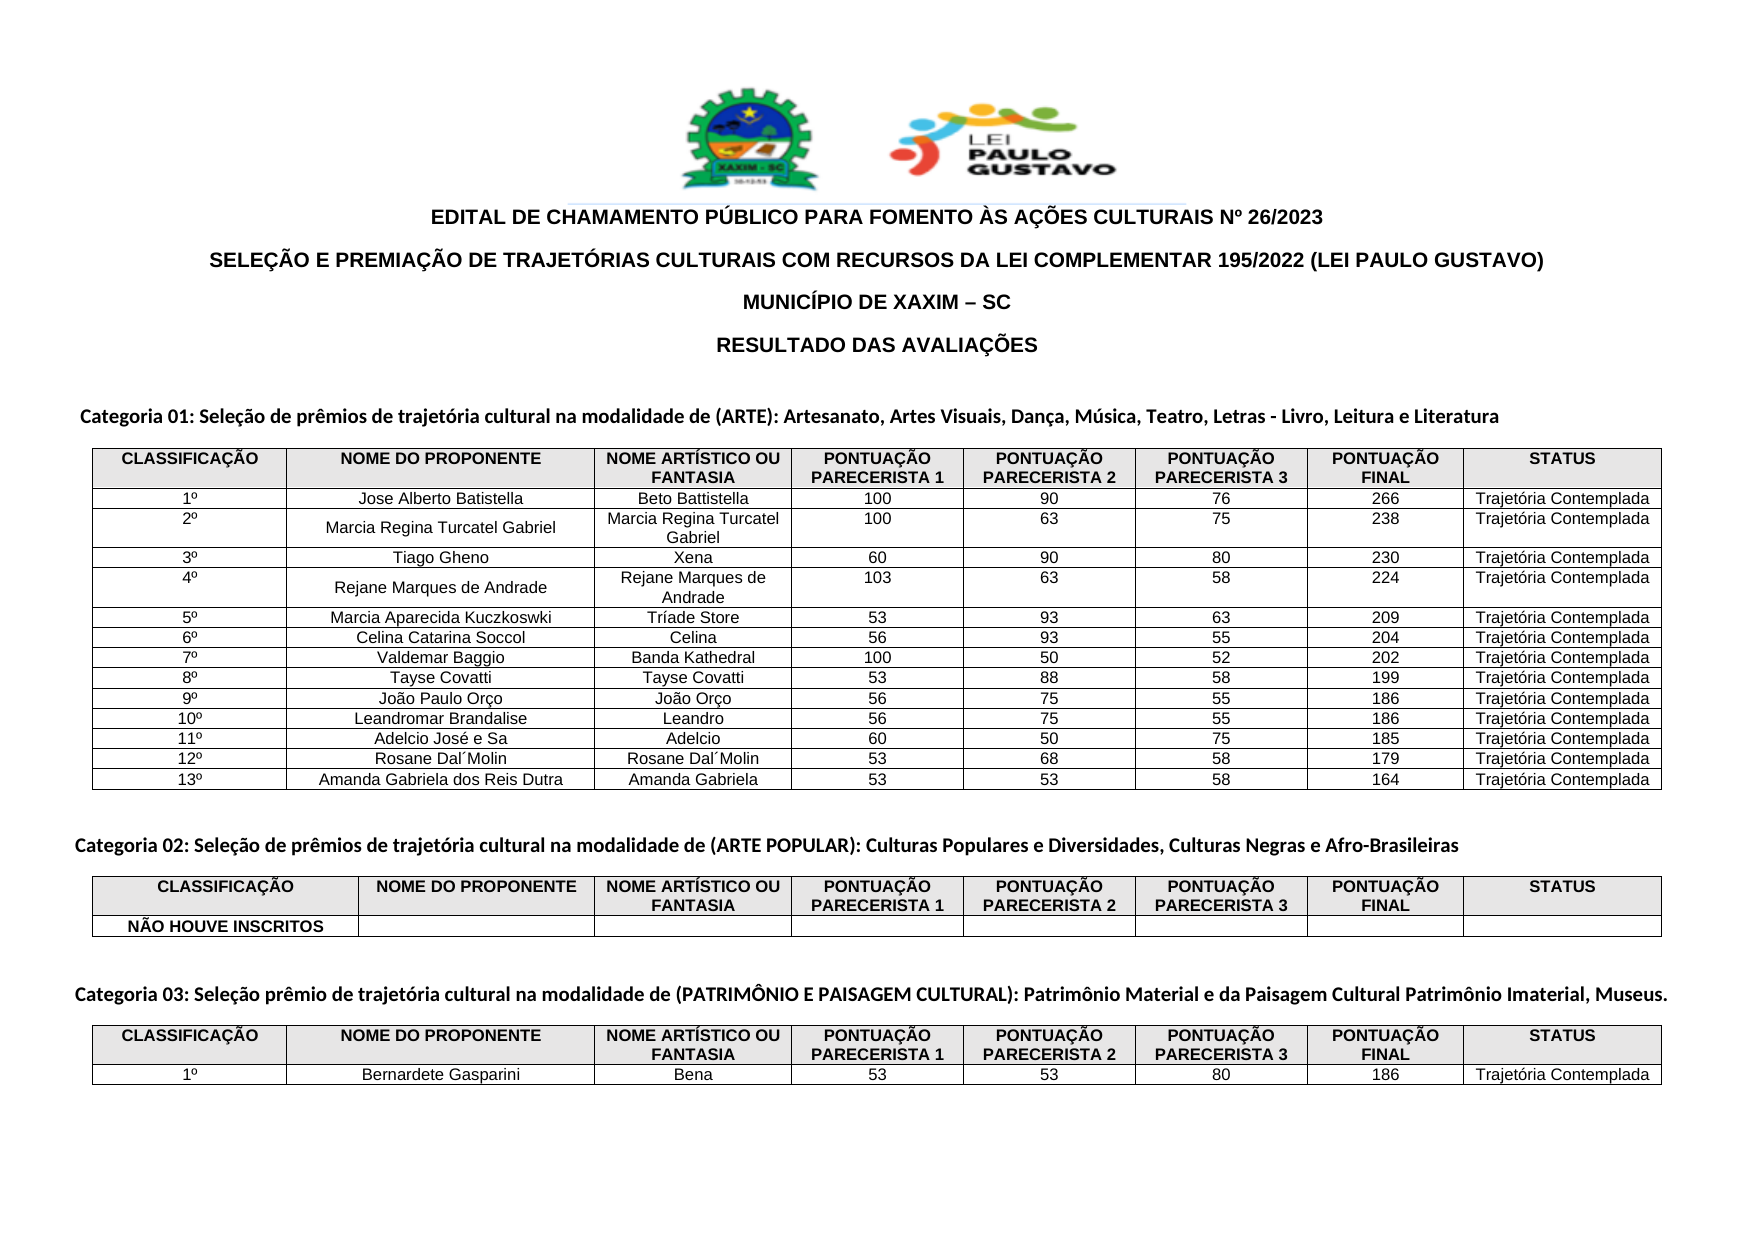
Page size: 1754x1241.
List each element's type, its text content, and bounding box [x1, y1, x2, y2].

table_cell [964, 916, 1135, 936]
table_cell Tríade Store [595, 608, 791, 627]
table_cell Marcia Regina Turcatel Gabriel [287, 509, 594, 547]
table_cell Amanda Gabriela dos Reis Dutra [287, 769, 594, 788]
table_cell Rosane Dal´Molin [595, 749, 791, 768]
table_cell Rejane Marques de Andrade [287, 568, 594, 607]
table_cell 56 [792, 709, 963, 728]
table_cell 58 [1136, 668, 1307, 687]
table_cell Amanda Gabriela [595, 769, 791, 788]
table_cell 88 [964, 668, 1135, 687]
table_cell 53 [792, 1065, 963, 1084]
table_cell 68 [964, 749, 1135, 768]
table_cell 11º [93, 729, 286, 748]
table_cell 53 [792, 769, 963, 788]
table_cell [595, 916, 791, 936]
table_cell 58 [1136, 568, 1307, 607]
table_cell Xena [595, 548, 791, 567]
table_header CLASSIFICAÇÃO [93, 877, 358, 915]
text RESULTADO DAS AVALIAÇÕES [75, 332, 1679, 356]
table_cell 63 [964, 568, 1135, 607]
table_cell Banda Kathedral [595, 648, 791, 667]
table_cell 224 [1308, 568, 1463, 607]
table_header STATUS [1464, 877, 1661, 915]
table_cell Trajetória Contemplada [1464, 648, 1661, 667]
table_cell Trajetória Contemplada [1464, 509, 1661, 547]
table_cell Trajetória Contemplada [1464, 769, 1661, 788]
table_cell 186 [1308, 689, 1463, 708]
table_cell 202 [1308, 648, 1463, 667]
table_header CLASSIFICAÇÃO [93, 1026, 286, 1064]
table_cell Celina Catarina Soccol [287, 628, 594, 647]
table_cell Celina [595, 628, 791, 647]
table_cell 199 [1308, 668, 1463, 687]
table_header PONTUAÇÃO PARECERISTA 2 [964, 877, 1135, 915]
table_cell 103 [792, 568, 963, 607]
table_cell 60 [792, 729, 963, 748]
table_cell NÃO HOUVE INSCRITOS [93, 916, 358, 936]
table_header NOME DO PROPONENTE [287, 1026, 594, 1064]
table_cell Leandromar Brandalise [287, 709, 594, 728]
table_cell Adelcio [595, 729, 791, 748]
table_cell 53 [792, 668, 963, 687]
table_cell 209 [1308, 608, 1463, 627]
table_cell Marcia Aparecida Kuczkoswki [287, 608, 594, 627]
table_cell 90 [964, 548, 1135, 567]
table_cell [792, 916, 963, 936]
table_cell Trajetória Contemplada [1464, 668, 1661, 687]
table_header PONTUAÇÃO PARECERISTA 3 [1136, 449, 1307, 487]
table_cell Tayse Covatti [595, 668, 791, 687]
text SELEÇÃO E PREMIAÇÃO DE TRAJETÓRIAS CULTURAIS COM RECURSOS DA LEI COMPLEMENTAR 195/2022 (LEI PAULO GUSTAVO) [75, 247, 1679, 271]
picture [567, 73, 1187, 205]
table_cell Trajetória Contemplada [1464, 689, 1661, 708]
text Categoria 02: Seleção de prêmios de trajetória cultural na modalidade de (ARTE POPULAR): Culturas Populares e Diversidades, Culturas Negras e Afro-Brasileiras [75, 832, 1679, 857]
table_cell 100 [792, 648, 963, 667]
table_header PONTUAÇÃO FINAL [1308, 449, 1463, 487]
table_cell 55 [1136, 628, 1307, 647]
table_cell 93 [964, 628, 1135, 647]
table_header PONTUAÇÃO PARECERISTA 1 [792, 1026, 963, 1064]
table_cell 266 [1308, 489, 1463, 508]
table_cell 100 [792, 509, 963, 547]
table_cell 53 [964, 769, 1135, 788]
table_cell Bena [595, 1065, 791, 1084]
table_header PONTUAÇÃO PARECERISTA 3 [1136, 1026, 1307, 1064]
table_cell 90 [964, 489, 1135, 508]
table_cell 8º [93, 668, 286, 687]
table_cell 13º [93, 769, 286, 788]
table_cell 63 [964, 509, 1135, 547]
table_cell 1º [93, 1065, 286, 1084]
table_cell Trajetória Contemplada [1464, 608, 1661, 627]
table_cell 50 [964, 648, 1135, 667]
table_cell Trajetória Contemplada [1464, 628, 1661, 647]
table_cell 1º [93, 489, 286, 508]
table_cell 75 [1136, 729, 1307, 748]
table_cell 80 [1136, 1065, 1307, 1084]
table_cell Tayse Covatti [287, 668, 594, 687]
table_header PONTUAÇÃO PARECERISTA 1 [792, 449, 963, 487]
table_cell 76 [1136, 489, 1307, 508]
table_cell 4º [93, 568, 286, 607]
table_cell 164 [1308, 769, 1463, 788]
table_header NOME DO PROPONENTE [287, 449, 594, 487]
table_header PONTUAÇÃO FINAL [1308, 877, 1463, 915]
table_cell Bernardete Gasparini [287, 1065, 594, 1084]
table_cell 2º [93, 509, 286, 547]
table_cell 56 [792, 628, 963, 647]
table_header NOME ARTÍSTICO OU FANTASIA [595, 1026, 791, 1064]
text MUNICÍPIO DE XAXIM – SC [75, 290, 1679, 314]
table_cell 186 [1308, 709, 1463, 728]
table_cell 10º [93, 709, 286, 728]
table_cell 58 [1136, 769, 1307, 788]
table_cell 80 [1136, 548, 1307, 567]
table_cell 3º [93, 548, 286, 567]
table_cell 53 [792, 749, 963, 768]
table_cell Trajetória Contemplada [1464, 489, 1661, 508]
table_cell 7º [93, 648, 286, 667]
table_cell 93 [964, 608, 1135, 627]
table_header STATUS [1464, 1026, 1661, 1064]
table_cell Beto Battistella [595, 489, 791, 508]
table_cell Jose Alberto Batistella [287, 489, 594, 508]
table_cell [359, 916, 594, 936]
table_header PONTUAÇÃO FINAL [1308, 1026, 1463, 1064]
table_cell Marcia Regina Turcatel Gabriel [595, 509, 791, 547]
table_cell 53 [964, 1065, 1135, 1084]
text Categoria 01: Seleção de prêmios de trajetória cultural na modalidade de (ARTE): Artesanato, Artes Visuais, Dança, Música, Teatro, Letras - Livro, Leitura e Literatura [75, 404, 1679, 429]
table_cell 58 [1136, 749, 1307, 768]
table_header STATUS [1464, 449, 1661, 487]
table_cell Trajetória Contemplada [1464, 568, 1661, 607]
table_cell [1464, 916, 1661, 936]
table_header PONTUAÇÃO PARECERISTA 1 [792, 877, 963, 915]
table_cell 60 [792, 548, 963, 567]
table_cell 50 [964, 729, 1135, 748]
table_cell 6º [93, 628, 286, 647]
table_cell João Orço [595, 689, 791, 708]
table_cell 75 [964, 689, 1135, 708]
text Categoria 03: Seleção prêmio de trajetória cultural na modalidade de (PATRIMÔNIO E PAISAGEM CULTURAL): Patrimônio Material e da Paisagem Cultural Patrimônio Imaterial, Museus. [75, 981, 1679, 1006]
table_cell 5º [93, 608, 286, 627]
table_cell 230 [1308, 548, 1463, 567]
table_cell 63 [1136, 608, 1307, 627]
table_cell 100 [792, 489, 963, 508]
table_cell 9º [93, 689, 286, 708]
table_cell [1136, 916, 1307, 936]
table_cell Rosane Dal´Molin [287, 749, 594, 768]
table_cell 56 [792, 689, 963, 708]
table_cell Trajetória Contemplada [1464, 1065, 1661, 1084]
table_header PONTUAÇÃO PARECERISTA 2 [964, 1026, 1135, 1064]
table_cell 238 [1308, 509, 1463, 547]
table_header NOME ARTÍSTICO OU FANTASIA [595, 877, 791, 915]
table_cell 75 [1136, 509, 1307, 547]
table_cell Tiago Gheno [287, 548, 594, 567]
table_header NOME DO PROPONENTE [359, 877, 594, 915]
table_cell 52 [1136, 648, 1307, 667]
table_cell 185 [1308, 729, 1463, 748]
table_header PONTUAÇÃO PARECERISTA 3 [1136, 877, 1307, 915]
table_cell 55 [1136, 709, 1307, 728]
table_header PONTUAÇÃO PARECERISTA 2 [964, 449, 1135, 487]
text EDITAL DE CHAMAMENTO PÚBLICO PARA FOMENTO ÀS AÇÕES CULTURAIS Nº 26/2023 [75, 205, 1679, 229]
table_cell 12º [93, 749, 286, 768]
table_cell Valdemar Baggio [287, 648, 594, 667]
table_cell Adelcio José e Sa [287, 729, 594, 748]
table_cell Leandro [595, 709, 791, 728]
table_cell Trajetória Contemplada [1464, 548, 1661, 567]
table_cell João Paulo Orço [287, 689, 594, 708]
table_cell [1308, 916, 1463, 936]
table_cell 53 [792, 608, 963, 627]
table_cell Trajetória Contemplada [1464, 749, 1661, 768]
table_cell 55 [1136, 689, 1307, 708]
table_header NOME ARTÍSTICO OU FANTASIA [595, 449, 791, 487]
table_cell Trajetória Contemplada [1464, 709, 1661, 728]
table_cell 179 [1308, 749, 1463, 768]
table_header CLASSIFICAÇÃO [93, 449, 286, 487]
table_cell 186 [1308, 1065, 1463, 1084]
table_cell 75 [964, 709, 1135, 728]
table_cell Rejane Marques de Andrade [595, 568, 791, 607]
table_cell Trajetória Contemplada [1464, 729, 1661, 748]
table_cell 204 [1308, 628, 1463, 647]
